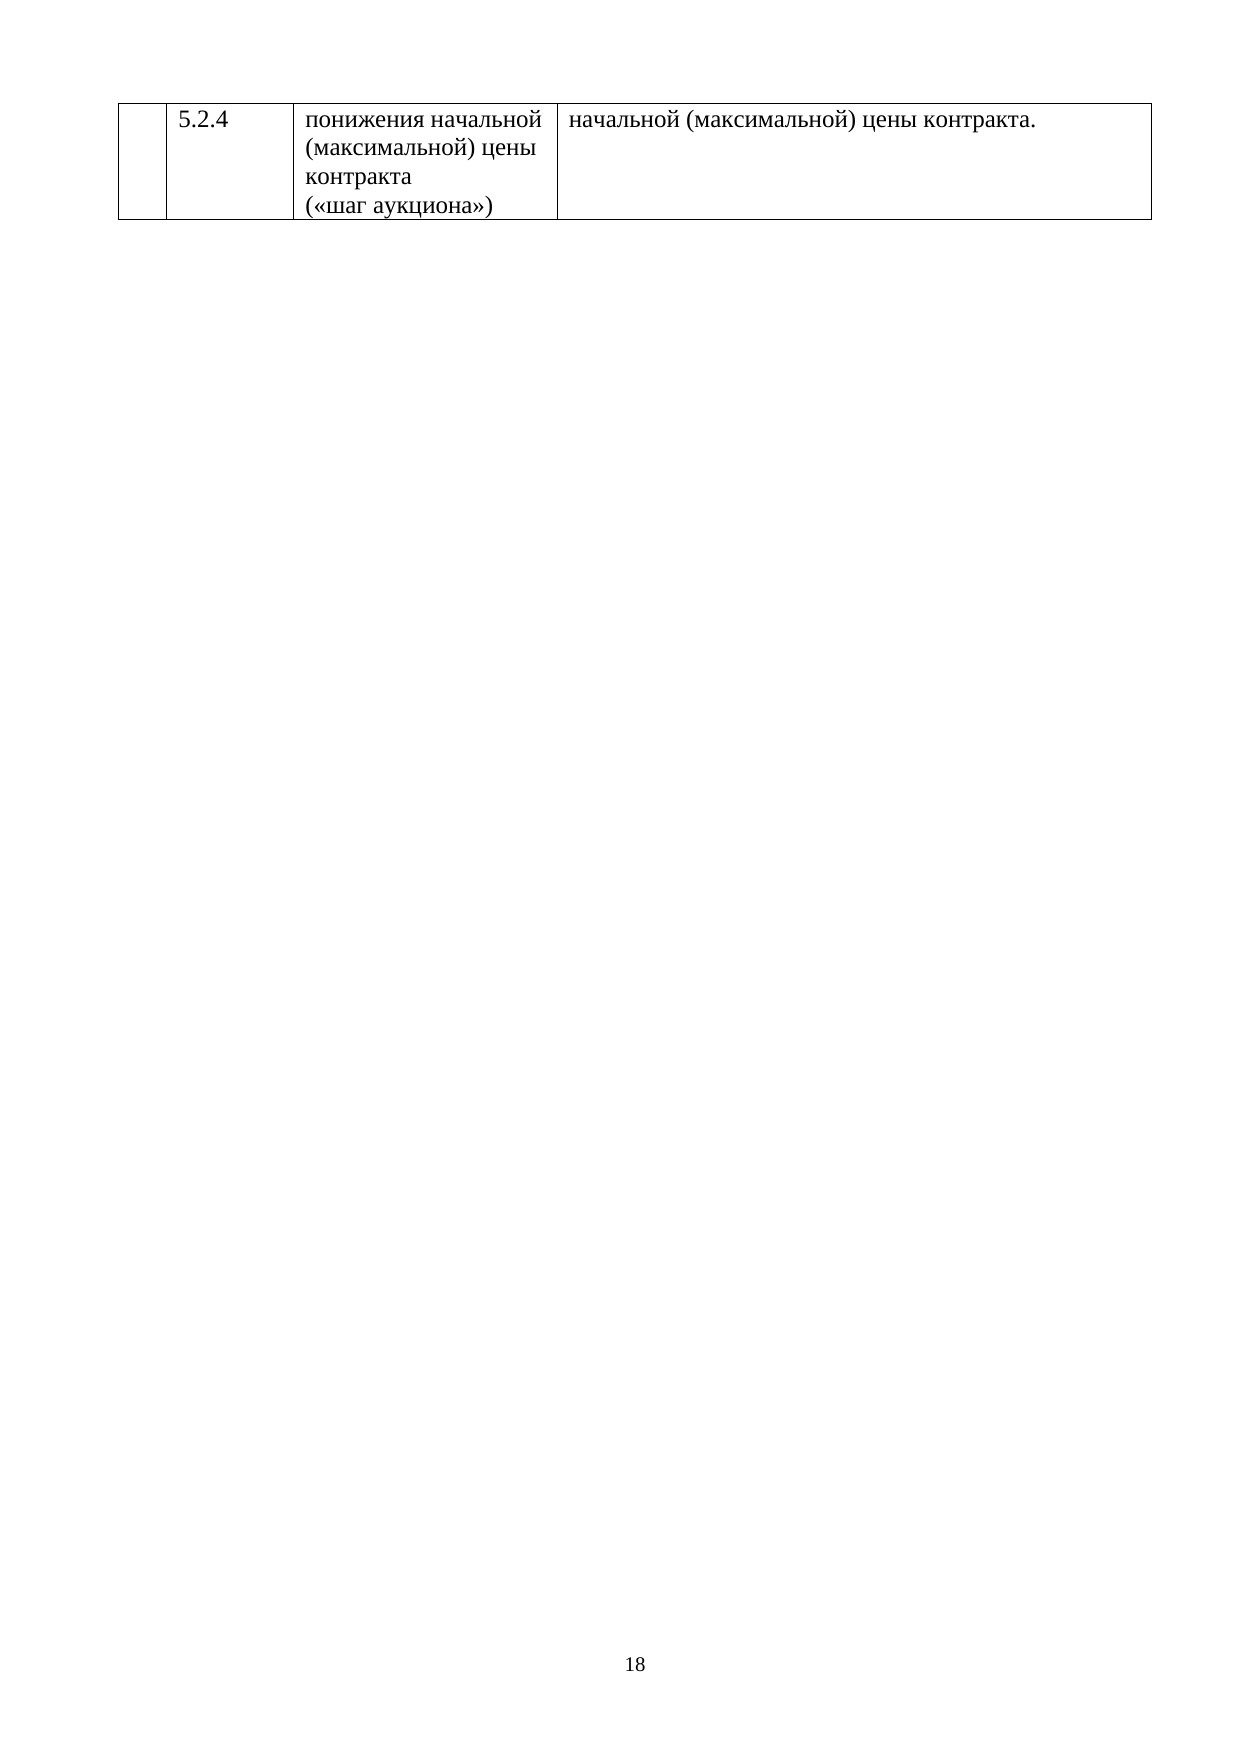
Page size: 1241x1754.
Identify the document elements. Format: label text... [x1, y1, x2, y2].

table_cell Пункт 5.2.4 [167, 104, 293, 219]
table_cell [558, 104, 1151, 219]
table_cell 15 [119, 104, 166, 219]
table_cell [294, 104, 557, 219]
